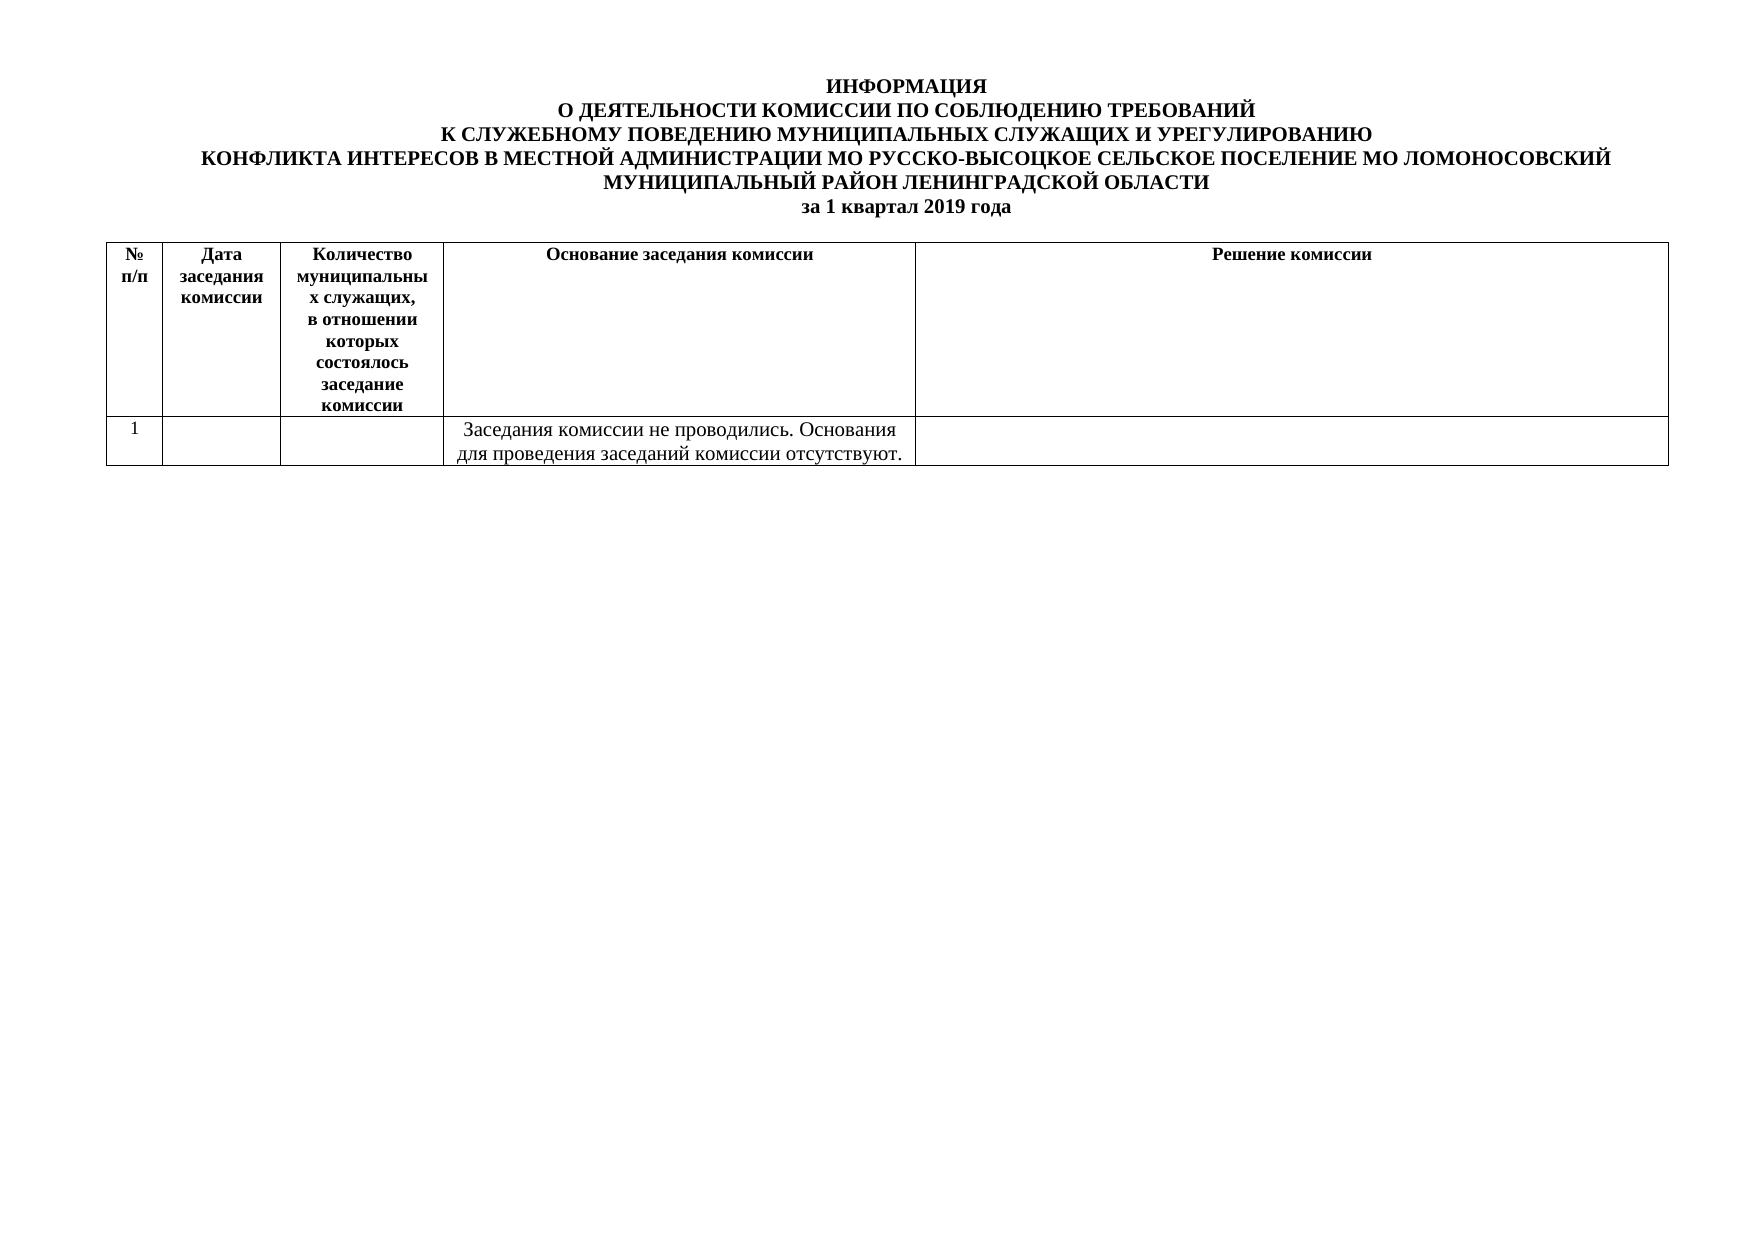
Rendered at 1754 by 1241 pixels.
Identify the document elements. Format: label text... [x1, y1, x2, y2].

text К СЛУЖЕБНОМУ ПОВЕДЕНИЮ МУНИЦИПАЛЬНЫХ СЛУЖАЩИХ И УРЕГУЛИРОВАНИЮ [118, 122, 1695, 146]
table_header Количество муниципальных служащих, в отношении которых состоялось заседание комиссии [281, 243, 443, 416]
table_cell Заседания комиссии не проводились. Основания для проведения заседаний комиссии отсутствуют. [444, 417, 915, 465]
text за 1 квартал 2019 года [118, 194, 1695, 218]
table_cell 1 [107, 417, 162, 465]
title ИНФОРМАЦИЯ [118, 74, 1695, 98]
table_cell [281, 417, 443, 465]
table_cell [916, 417, 1668, 465]
text КОНФЛИКТА ИНТЕРЕСОВ В МЕСТНОЙ АДМИНИСТРАЦИИ МО РУССКО-ВЫСОЦКОЕ СЕЛЬСКОЕ ПОСЕЛЕНИЕ МО ЛОМОНОСОВСКИЙ МУНИЦИПАЛЬНЫЙ РАЙОН ЛЕНИНГРАДСКОЙ ОБЛАСТИ [118, 146, 1695, 194]
title О ДЕЯТЕЛЬНОСТИ КОМИССИИ ПО СОБЛЮДЕНИЮ ТРЕБОВАНИЙ [118, 98, 1695, 122]
table_header Дата заседания комиссии [163, 243, 280, 416]
table_header Решение комиссии [916, 243, 1668, 416]
table_header Основание заседания комиссии [444, 243, 915, 416]
table_cell [163, 417, 280, 465]
table_header № п/п [107, 243, 162, 416]
